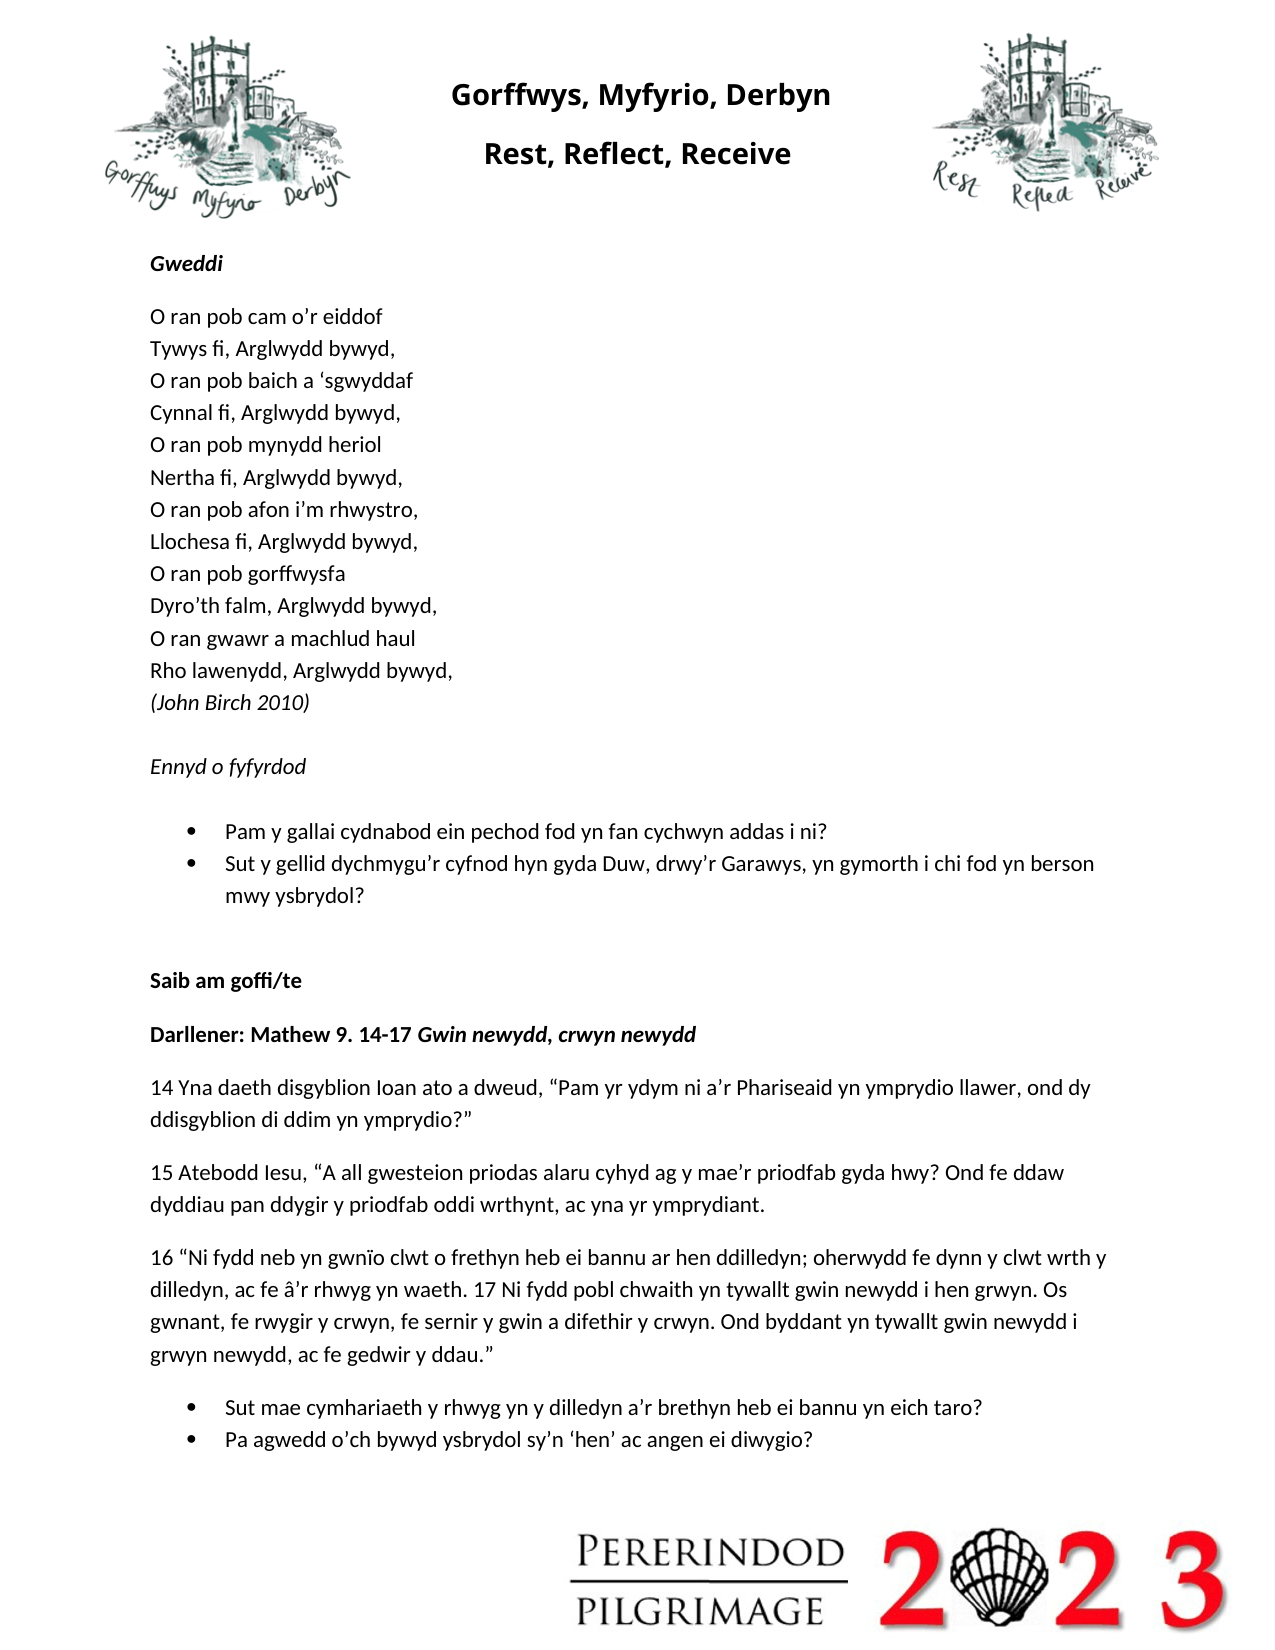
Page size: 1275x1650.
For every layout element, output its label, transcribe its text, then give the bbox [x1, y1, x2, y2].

list Pam y gallai cydnabod ein pechod fod yn fan cychwyn addas i ni? [187, 817, 1125, 845]
text 16 “Ni fydd neb yn gwnïo clwt o frethyn heb ei bannu ar hen ddilledyn; oherwydd fe dynn y clwt wrth y dilledyn, ac fe â’r rhwyg yn waeth. 17 Ni fydd pobl chwaith yn tywallt gwin newydd i hen grwyn. Os gwnant, fe rwygir y crwyn, fe sernir y gwin a difethir y crwyn. Ond byddant yn tywallt gwin newydd i grwyn newydd, ac fe gedwir y ddau.” [150, 1243, 1125, 1368]
text 14 Yna daeth disgyblion Ioan ato a dweud, “Pam yr ydym ni a’r Phariseaid yn ymprydio llawer, ond dy ddisgyblion di ddim yn ymprydio?” [150, 1073, 1125, 1133]
text O ran pob baich a ‘sgwyddaf [150, 366, 1125, 394]
text Tywys fi, Arglwydd bywyd, [150, 334, 1125, 362]
list Pa agwedd o’ch bywyd ysbrydol sy’n ‘hen’ ac angen ei diwygio? [187, 1425, 1125, 1453]
picture [100, 31, 353, 223]
text Dyro’th falm, Arglwydd bywyd, [150, 591, 1125, 619]
picture [562, 1520, 1232, 1642]
list Sut y gellid dychmygu’r cyfnod hyn gyda Duw, drwy’r Garawys, yn gymorth i chi fod yn berson mwy ysbrydol? [187, 849, 1125, 909]
text Cynnal fi, Arglwydd bywyd, [150, 398, 1125, 426]
text O ran pob gorffwysfa [150, 559, 1125, 587]
text Darllener: Mathew 9. 14-17 Gwin newydd, crwyn newydd [150, 1020, 1125, 1048]
text Gweddi [150, 249, 1125, 277]
text O ran pob mynydd heriol [150, 431, 1125, 458]
text Nertha fi, Arglwydd bywyd, [150, 463, 1125, 491]
picture [928, 29, 1164, 214]
text Llochesa fi, Arglwydd bywyd, [150, 527, 1125, 555]
text O ran pob afon i’m rhwystro, [150, 495, 1125, 523]
text Ennyd o fyfyrdod [150, 752, 1125, 780]
text Saib am goffi/te [150, 967, 1125, 995]
text O ran pob cam o’r eiddof [150, 302, 1125, 330]
text 15 Atebodd Iesu, “A all gwesteion priodas alaru cyhyd ag y mae’r priodfab gyda hwy? Ond fe ddaw dyddiau pan ddygir y priodfab oddi wrthynt, ac yna yr ymprydiant. [150, 1158, 1125, 1218]
text O ran gwawr a machlud haul [150, 624, 1125, 652]
list Sut mae cymhariaeth y rhwyg yn y dilledyn a’r brethyn heb ei bannu yn eich taro? [187, 1393, 1125, 1421]
text Rho lawenydd, Arglwydd bywyd, [150, 656, 1125, 684]
text (John Birch 2010) [150, 688, 1125, 716]
